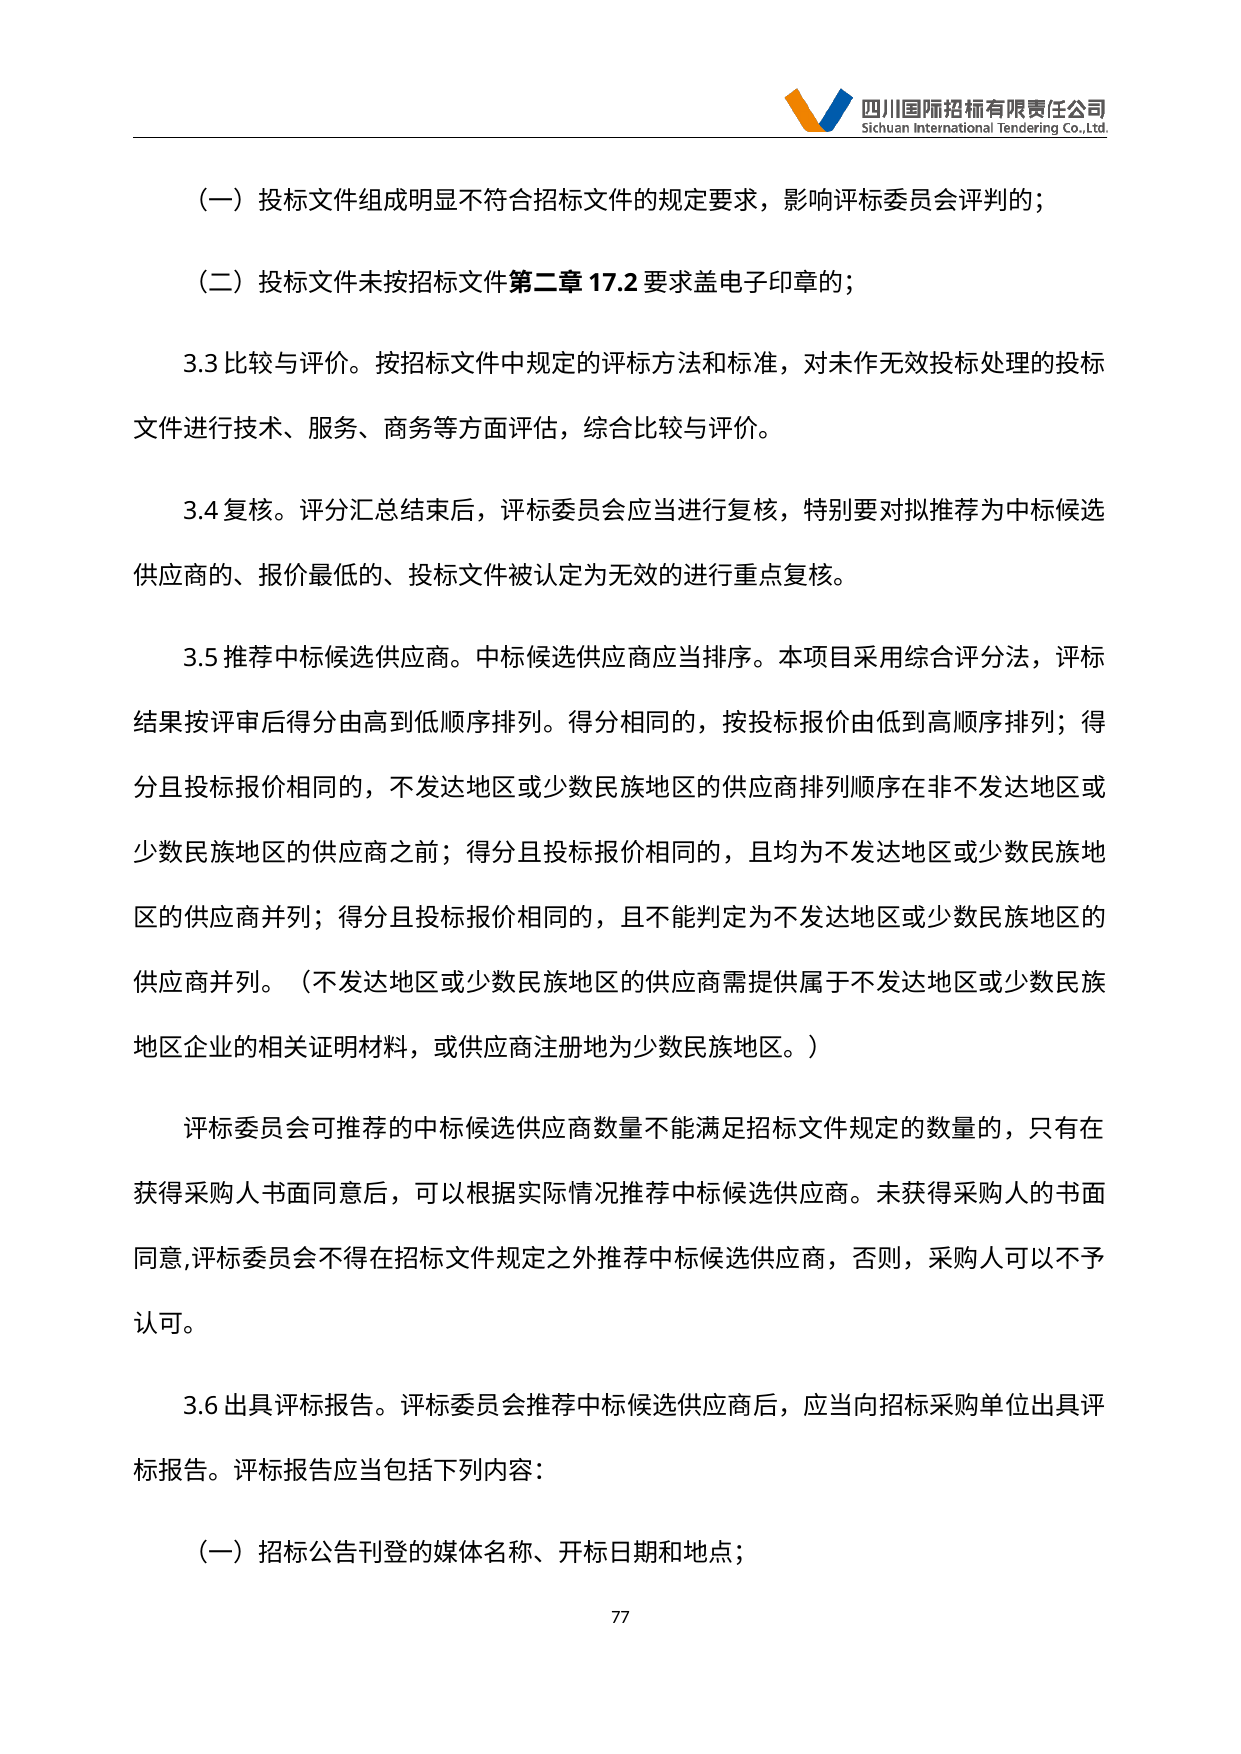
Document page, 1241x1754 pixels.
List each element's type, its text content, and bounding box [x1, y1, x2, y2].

picture [784, 88, 1108, 135]
text 3.4复核。评分汇总结束后，评标委员会应当进行复核，特别要对拟推荐为中标候选供应商的、报价最低的、投标文件被认定为无效的进行重点复核。 [133, 476, 1107, 606]
text 3.3比较与评价。按招标文件中规定的评标方法和标准，对未作无效投标处理的投标文件进行技术、服务、商务等方面评估，综合比较与评价。 [133, 329, 1107, 459]
text 3.5推荐中标候选供应商。中标候选供应商应当排序。本项目采用综合评分法，评标结果按评审后得分由高到低顺序排列。得分相同的，按投标报价由低到高顺序排列；得分且投标报价相同的，不发达地区或少数民族地区的供应商排列顺序在非不发达地区或少数民族地区的供应商之前；得分且投标报价相同的，且均为不发达地区或少数民族地区的供应商并列；得分且投标报价相同的，且不能判定为不发达地区或少数民族地区的供应商并列。（不发达地区或少数民族地区的供应商需提供属于不发达地区或少数民族地区企业的相关证明材料，或供应商注册地为少数民族地区。） [133, 623, 1107, 1078]
text 评标委员会可推荐的中标候选供应商数量不能满足招标文件规定的数量的，只有在获得采购人书面同意后，可以根据实际情况推荐中标候选供应商。未获得采购人的书面同意,评标委员会不得在招标文件规定之外推荐中标候选供应商，否则，采购人可以不予认可。 [133, 1094, 1107, 1354]
text （一）投标文件组成明显不符合招标文件的规定要求，影响评标委员会评判的； [133, 166, 1107, 231]
text 3.6出具评标报告。评标委员会推荐中标候选供应商后，应当向招标采购单位出具评标报告。评标报告应当包括下列内容： [133, 1371, 1107, 1501]
text （二）投标文件未按招标文件第二章17.2要求盖电子印章的； [133, 248, 1107, 313]
text （一）招标公告刊登的媒体名称、开标日期和地点； [133, 1518, 1107, 1583]
